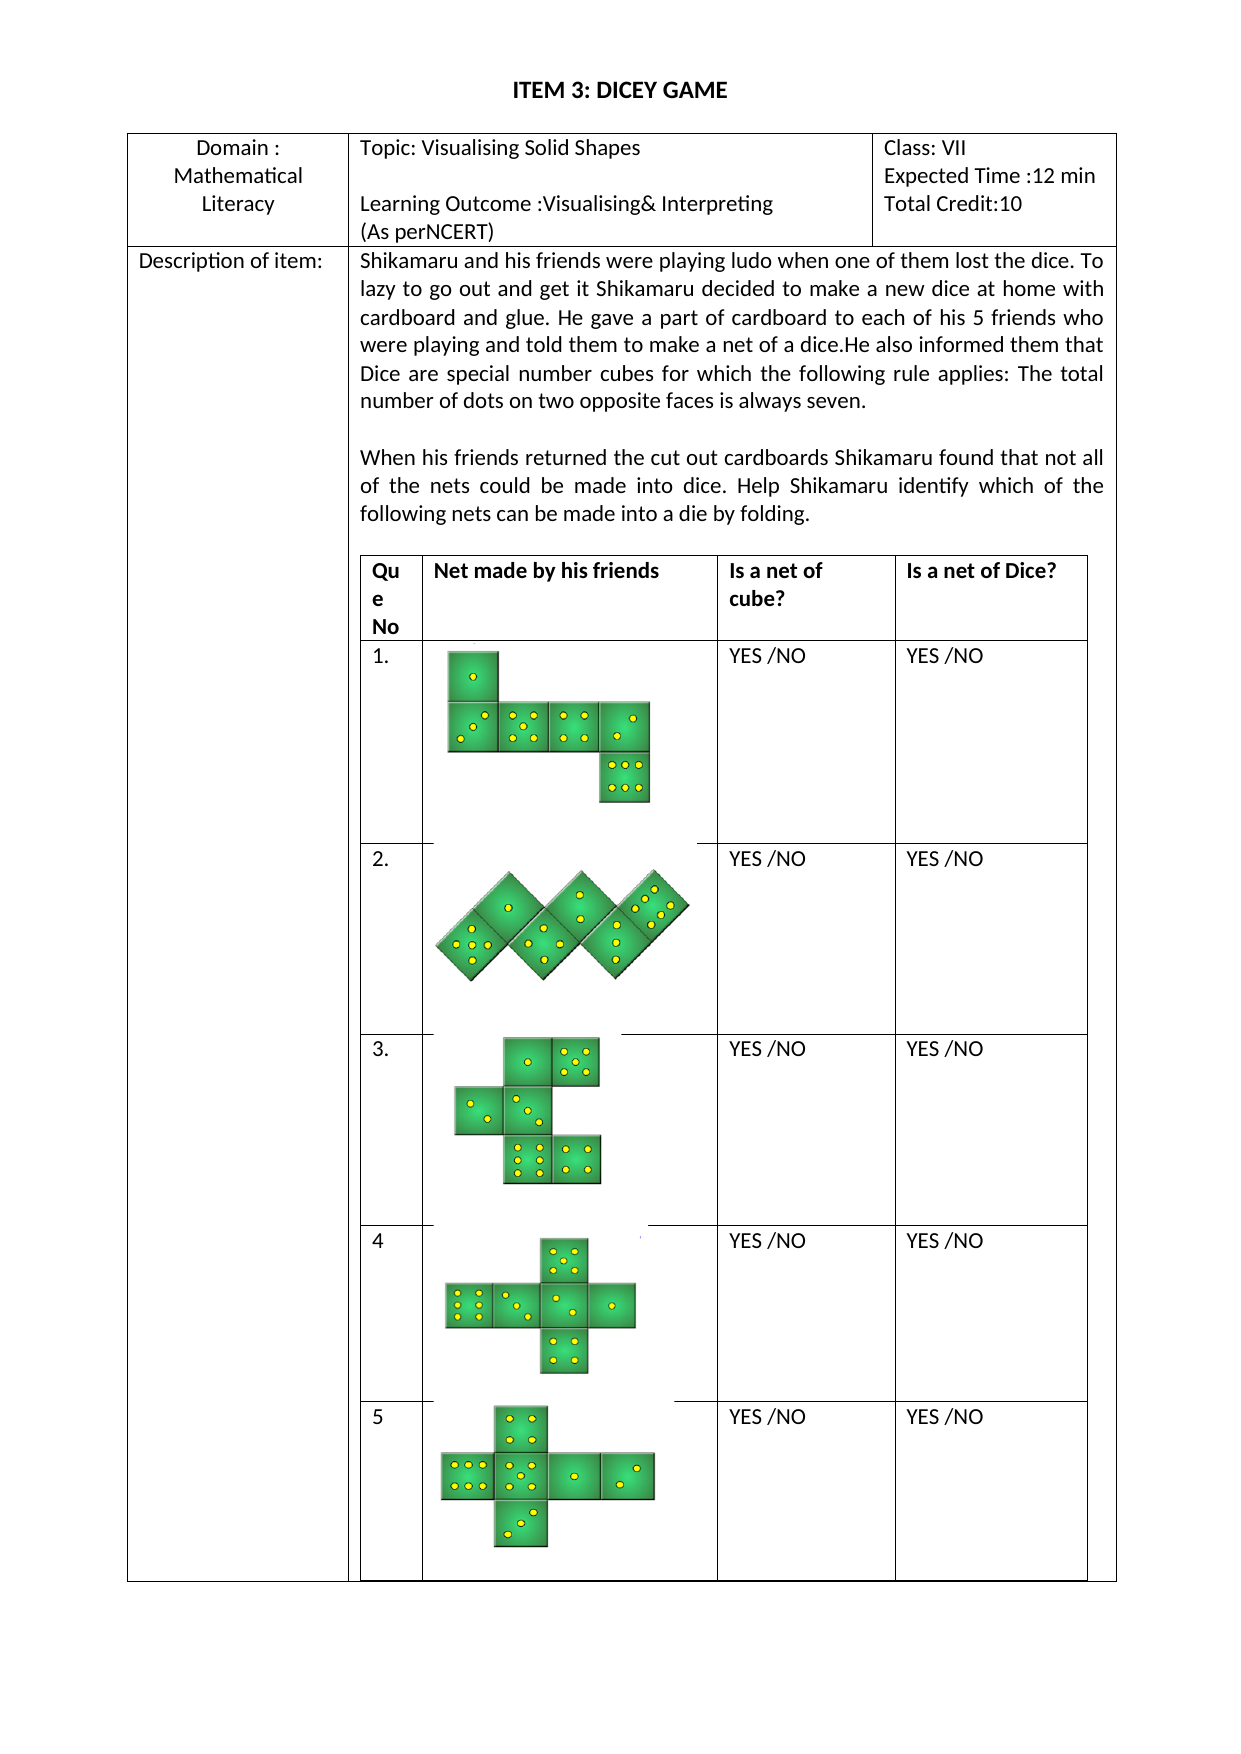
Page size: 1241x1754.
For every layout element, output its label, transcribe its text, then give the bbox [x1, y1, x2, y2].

picture [433, 1401, 675, 1560]
table_header Class: VII Expected Time :12 min Total Credit:10 [873, 134, 1116, 246]
picture [433, 641, 665, 810]
table_header Domain : Mathematical Literacy [128, 134, 348, 246]
picture [433, 843, 697, 1001]
table_header Topic: Visualising Solid Shapes Learning Outcome :Visualising& Interpreting (As perNCERT) [349, 134, 872, 246]
picture [433, 1034, 622, 1199]
picture [433, 1225, 649, 1382]
table_cell Shikamaru and his friends were playing ludo when one of them lost the dice. To lazy to go out and get it Shikamaru decided to make a new dice at home with cardboard and glue. He gave a part of cardboard to each of his 5 friends who were playing and told them to make a net of a dice.He also informed them that Dice are special number cubes for which the following rule applies: The total number of dots on two opposite faces is always seven. When his friends returned the cut out cardboards Shikamaru found that not all of the nets could be made into dice. Help Shikamaru identify which of the following nets can be made into a die by folding. [349, 247, 1116, 1581]
table_cell Description of item: [128, 247, 348, 1581]
text ITEM 3: DICEY GAME [112, 74, 1128, 104]
